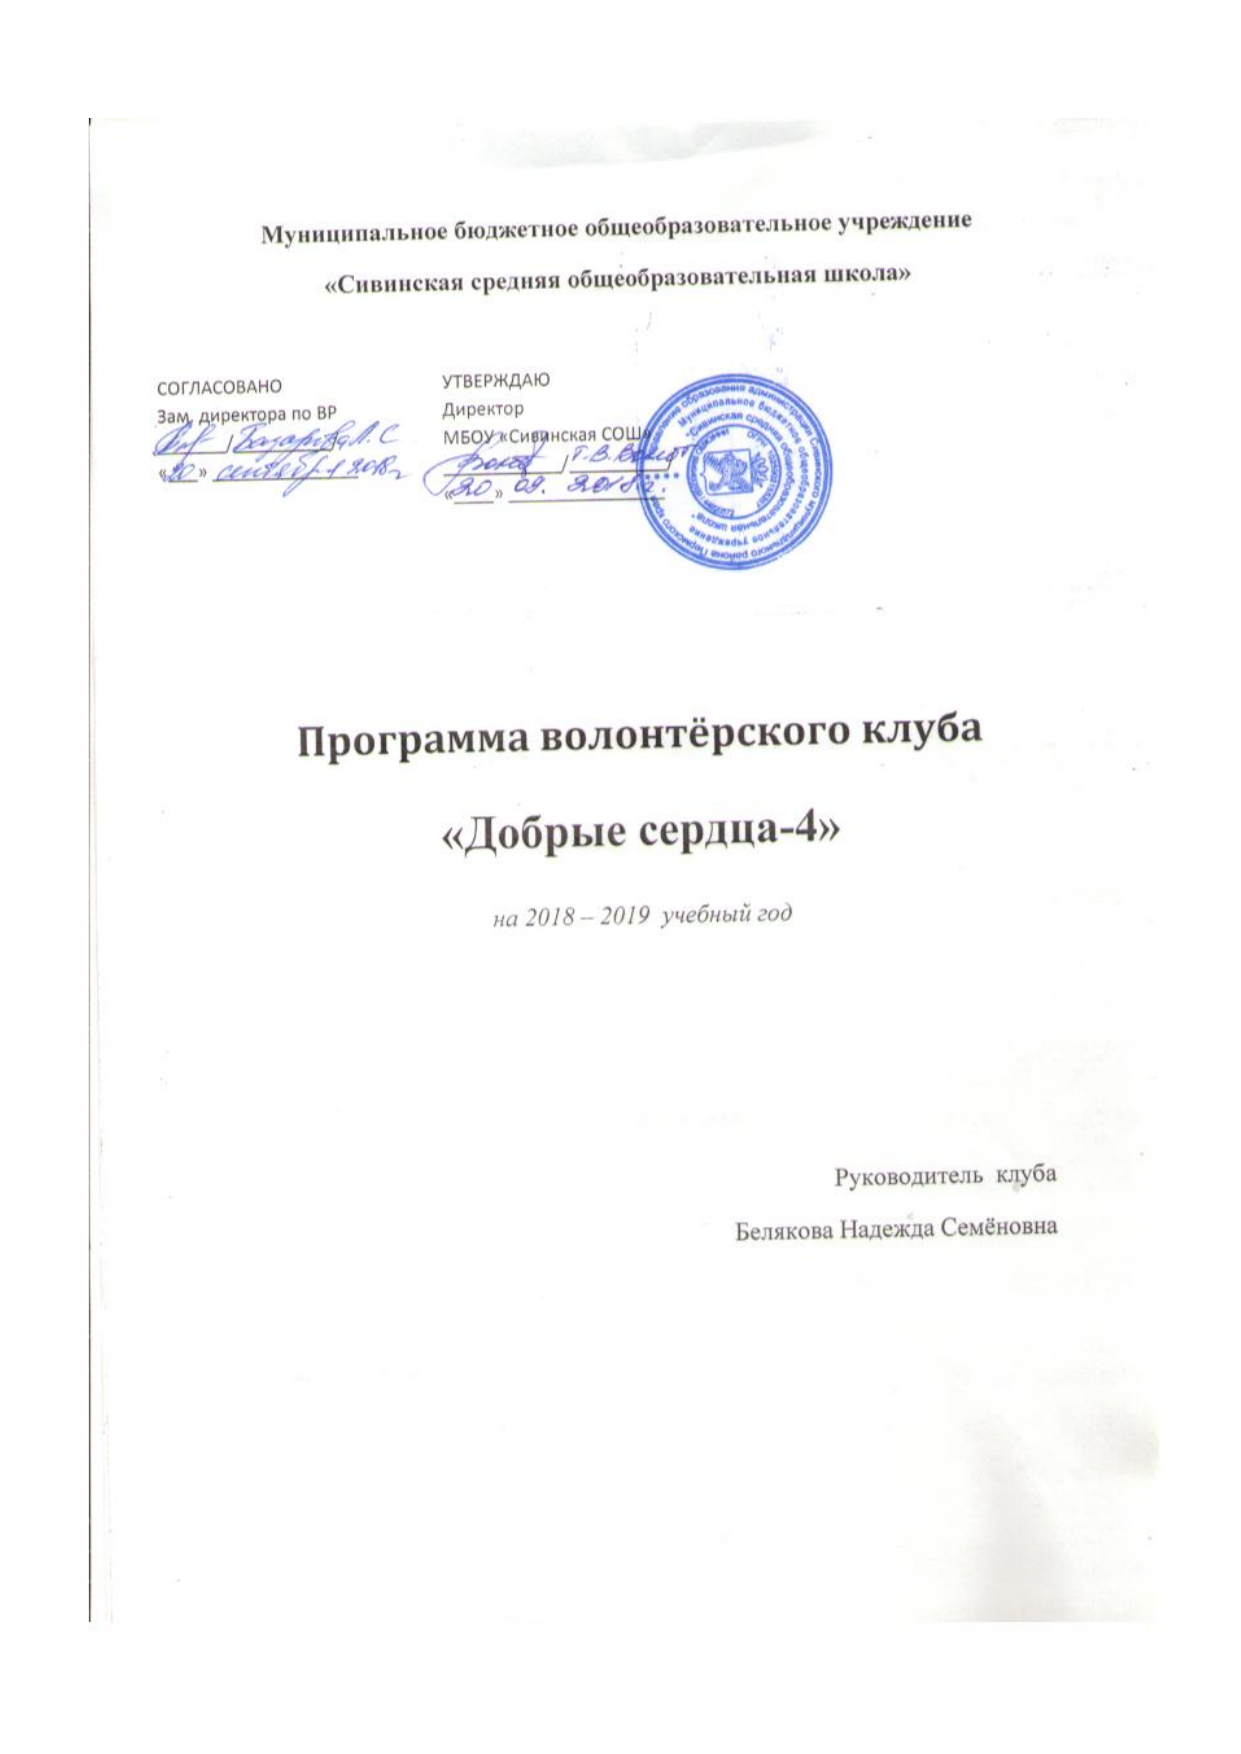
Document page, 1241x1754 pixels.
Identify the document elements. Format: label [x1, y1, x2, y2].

picture [88, 118, 1167, 1636]
